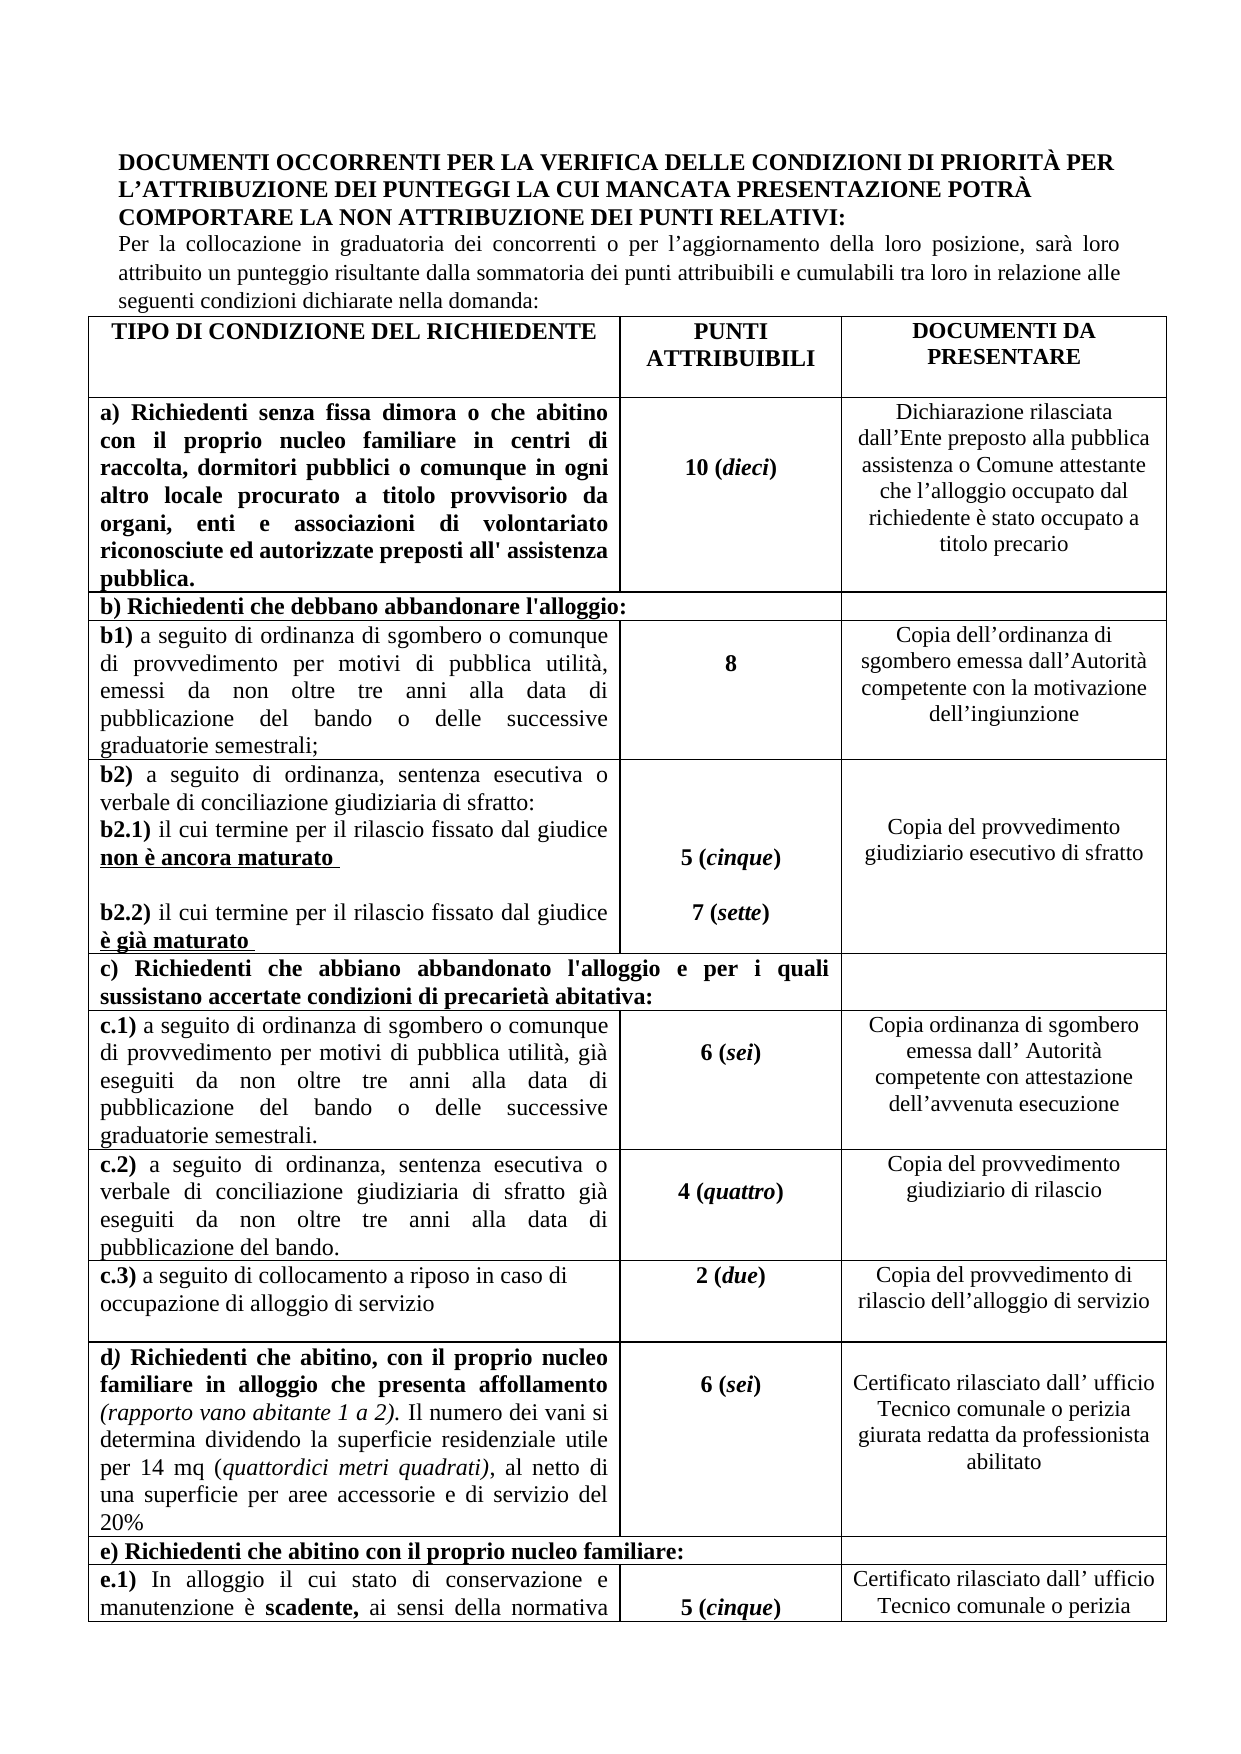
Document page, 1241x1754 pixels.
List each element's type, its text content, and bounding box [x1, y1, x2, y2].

table_cell 8 [621, 621, 841, 759]
table_cell Copia ordinanza di sgombero emessa dall’ Autorità competente con attestazione dell’avvenuta esecuzione [842, 1011, 1166, 1149]
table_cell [842, 1565, 1166, 1621]
table_cell a) Richiedenti senza fissa dimora o che abitino con il proprio nucleo familiare in centri di raccolta, dormitori pubblici o comunque in ogni altro locale procurato a titolo provvisorio da organi, enti e associazioni di volontariato riconosciute ed autorizzate preposti all' assistenza pubblica. [89, 398, 619, 591]
table_cell 2 (due) [621, 1261, 841, 1341]
table_cell [842, 954, 1166, 1009]
table_header DOCUMENTI DA PRESENTARE [842, 317, 1166, 397]
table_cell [89, 1565, 619, 1621]
table_cell 5 (cinque) 7 (sette) [621, 760, 841, 953]
table_cell 6 (sei) [621, 1343, 841, 1536]
table_header TIPO DI CONDIZIONE DEL RICHIEDENTE [89, 317, 619, 397]
table_cell 4 (quattro) [621, 1150, 841, 1260]
table_cell e) Richiedenti che abitino con il proprio nucleo familiare: [89, 1537, 841, 1564]
table_cell 10 (dieci) [621, 398, 841, 591]
table_cell [842, 1537, 1166, 1564]
table_cell c.2) a seguito di ordinanza, sentenza esecutiva o verbale di conciliazione giudiziaria di sfratto già eseguiti da non oltre tre anni alla data di pubblicazione del bando. [89, 1150, 619, 1260]
table_cell b1) a seguito di ordinanza di sgombero o comunque di provvedimento per motivi di pubblica utilità, emessi da non oltre tre anni alla data di pubblicazione del bando o delle successive graduatorie semestrali; [89, 621, 619, 759]
text DOCUMENTI OCCORRENTI PER LA VERIFICA DELLE CONDIZIONI DI PRIORITÀ PER L’ATTRIBUZIONE DEI PUNTEGGI LA CUI MANCATA PRESENTAZIONE POTRÀ COMPORTARE LA NON ATTRIBUZIONE DEI PUNTI RELATIVI: [118, 148, 1122, 230]
table_cell 5 (cinque) [621, 1565, 841, 1621]
table_cell c) Richiedenti che abbiano abbandonato l'alloggio e per i quali sussistano accertate condizioni di precarietà abitativa: [89, 954, 841, 1009]
table_cell b) Richiedenti che debbano abbandonare l'alloggio: [89, 593, 841, 620]
table_cell Copia del provvedimento di rilascio dell’alloggio di servizio [842, 1261, 1166, 1341]
text Per la collocazione in graduatoria dei concorrenti o per l’aggiornamento della loro posizione, sarà loro attribuito un punteggio risultante dalla sommatoria dei punti attribuibili e cumulabili tra loro in relazione alle seguenti condizioni dichiarate nella domanda: [118, 230, 1122, 314]
table_cell 6 (sei) [621, 1011, 841, 1149]
table_cell c.3) a seguito di collocamento a riposo in caso di occupazione di alloggio di servizio [89, 1261, 619, 1341]
table_cell Copia dell’ordinanza di sgombero emessa dall’Autorità competente con la motivazione dell’ingiunzione [842, 621, 1166, 759]
table_header PUNTI ATTRIBUIBILI [621, 317, 841, 397]
table_cell d) Richiedenti che abitino, con il proprio nucleo familiare in alloggio che presenta affollamento (rapporto vano abitante 1 a 2). Il numero dei vani si determina dividendo la superficie residenziale utile per 14 mq (quattordici metri quadrati), al netto di una superficie per aree accessorie e di servizio del 20% [89, 1343, 619, 1536]
table_cell [842, 593, 1166, 620]
table_cell Copia del provvedimento giudiziario esecutivo di sfratto [842, 760, 1166, 953]
table_cell Certificato rilasciato dall’ ufficio Tecnico comunale o perizia giurata redatta da professionista abilitato [842, 1343, 1166, 1536]
table_cell Copia del provvedimento giudiziario di rilascio [842, 1150, 1166, 1260]
table_cell c.1) a seguito di ordinanza di sgombero o comunque di provvedimento per motivi di pubblica utilità, già eseguiti da non oltre tre anni alla data di pubblicazione del bando o delle successive graduatorie semestrali. [89, 1011, 619, 1149]
table_cell b2) a seguito di ordinanza, sentenza esecutiva o verbale di conciliazione giudiziaria di sfratto: b2.1) il cui termine per il rilascio fissato dal giudice non è ancora maturato b2.2) il cui termine per il rilascio fissato dal giudice è già maturato [89, 760, 619, 953]
table_cell Dichiarazione rilasciata dall’Ente preposto alla pubblica assistenza o Comune attestante che l’alloggio occupato dal richiedente è stato occupato a titolo precario [842, 398, 1166, 591]
